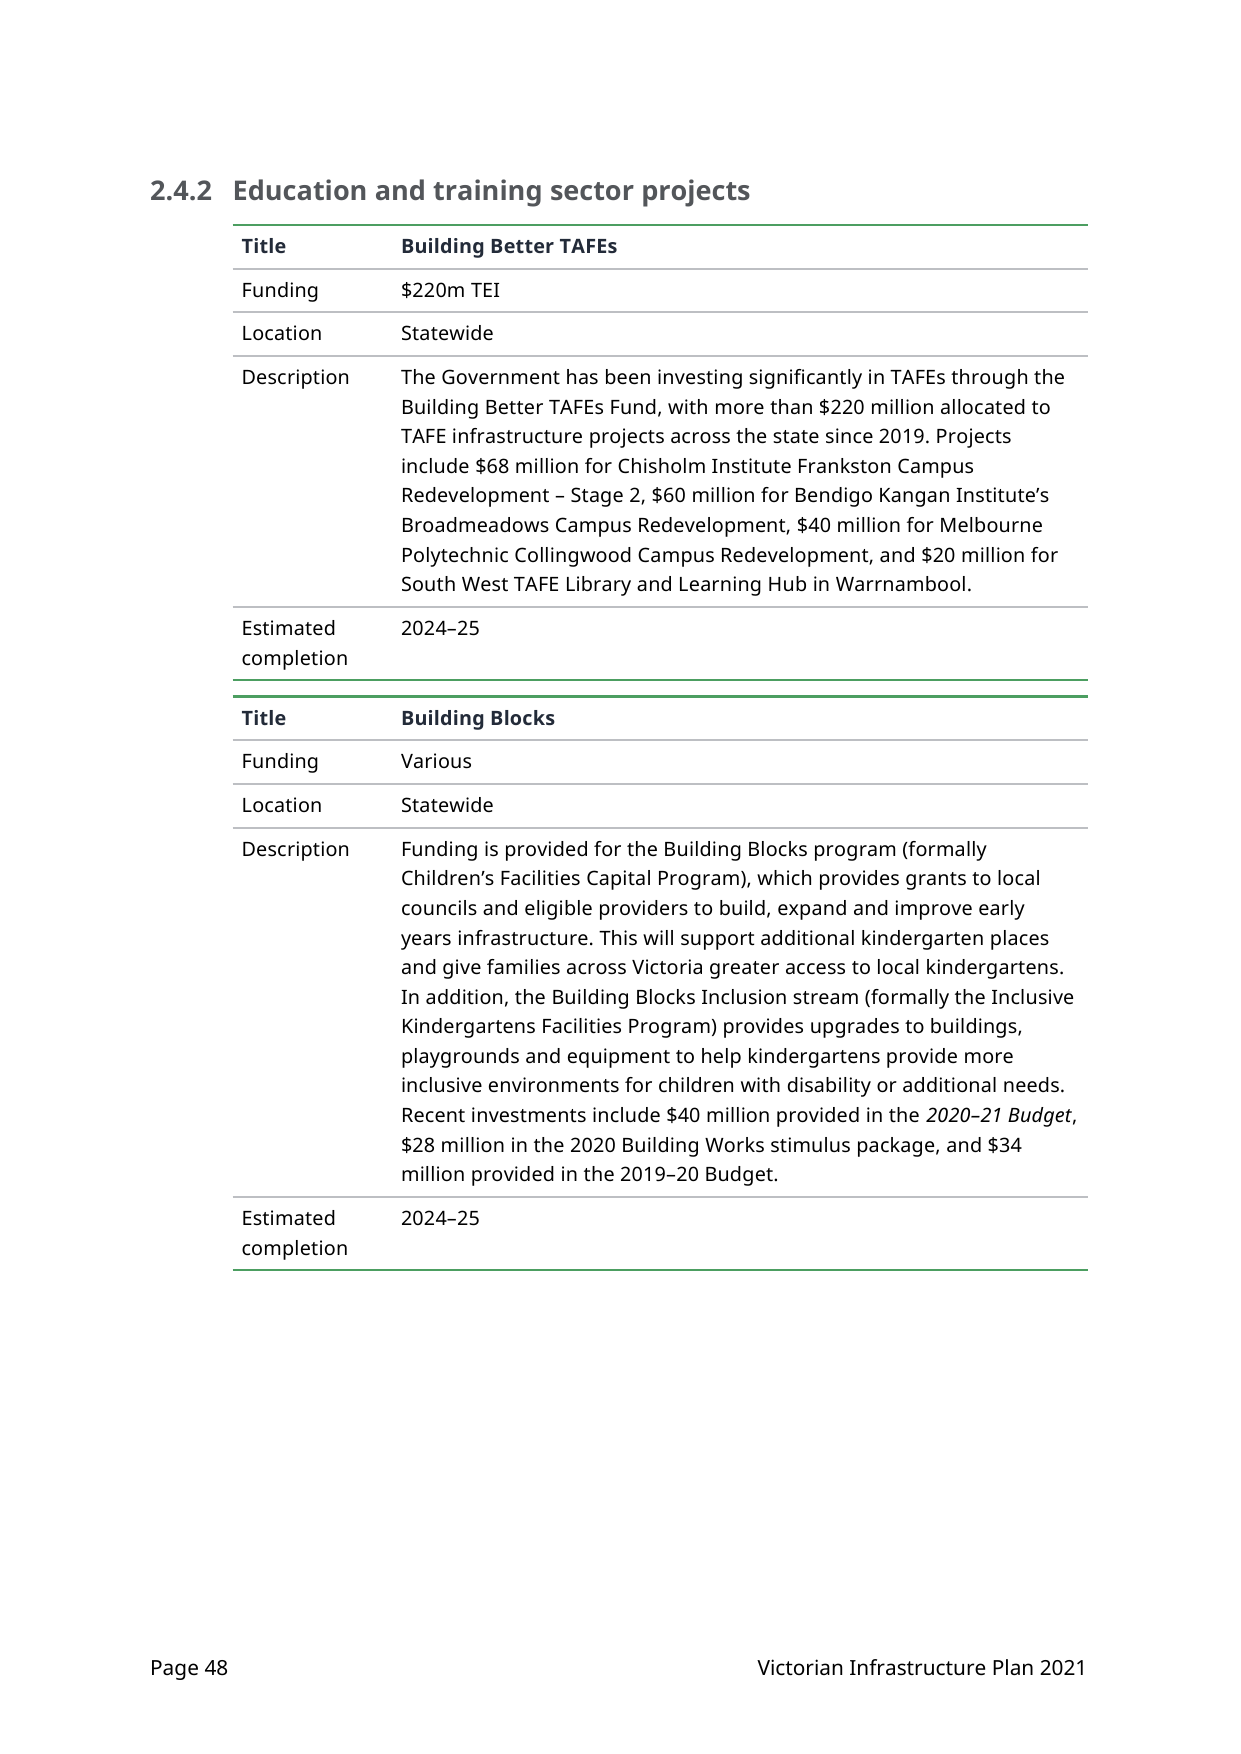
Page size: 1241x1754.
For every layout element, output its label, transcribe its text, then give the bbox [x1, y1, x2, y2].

table_header Building Better TAFEs [392, 226, 1087, 267]
table_cell Funding [233, 741, 392, 783]
table_header Title [233, 226, 392, 267]
table_cell Estimated completion [233, 608, 392, 679]
table_cell 2024–25 [392, 608, 1087, 679]
table_cell Funding is provided for the Building Blocks program (formally Children’s Facilities Capital Program), which provides grants to local councils and eligible providers to build, expand and improve early years infrastructure. This will support additional kindergarten places and give families across Victoria greater access to local kindergartens. In addition, the Building Blocks Inclusion stream (formally the Inclusive Kindergartens Facilities Program) provides upgrades to buildings, playgrounds and equipment to help kindergartens provide more inclusive environments for children with disability or additional needs. Recent investments include $40 million provided in the 2020–21 Budget, $28 million in the 2020 Building Works stimulus package, and $34 million provided in the 2019–20 Budget. [392, 829, 1087, 1196]
table_cell Statewide [392, 785, 1087, 827]
table_cell Funding [233, 270, 392, 311]
table_header Title [233, 698, 392, 739]
table_cell Location [233, 785, 392, 827]
table_cell Statewide [392, 313, 1087, 355]
table_cell Description [233, 357, 392, 606]
table_cell Various [392, 741, 1087, 783]
table_cell $220m TEI [392, 270, 1087, 311]
table_cell 2024–25 [392, 1198, 1087, 1269]
table_cell Location [233, 313, 392, 355]
table_header Building Blocks [392, 698, 1087, 739]
table_cell Description [233, 829, 392, 1196]
table_cell The Government has been investing significantly in TAFEs through the Building Better TAFEs Fund, with more than $220 million allocated to TAFE infrastructure projects across the state since 2019. Projects include $68 million for Chisholm Institute Frankston Campus Redevelopment – Stage 2, $60 million for Bendigo Kangan Institute’s Broadmeadows Campus Redevelopment, $40 million for Melbourne Polytechnic Collingwood Campus Redevelopment, and $20 million for South West TAFE Library and Learning Hub in Warrnambool. [392, 357, 1087, 606]
table_cell Estimated completion [233, 1198, 392, 1269]
subtitle Education and training sector projects [150, 171, 1090, 208]
